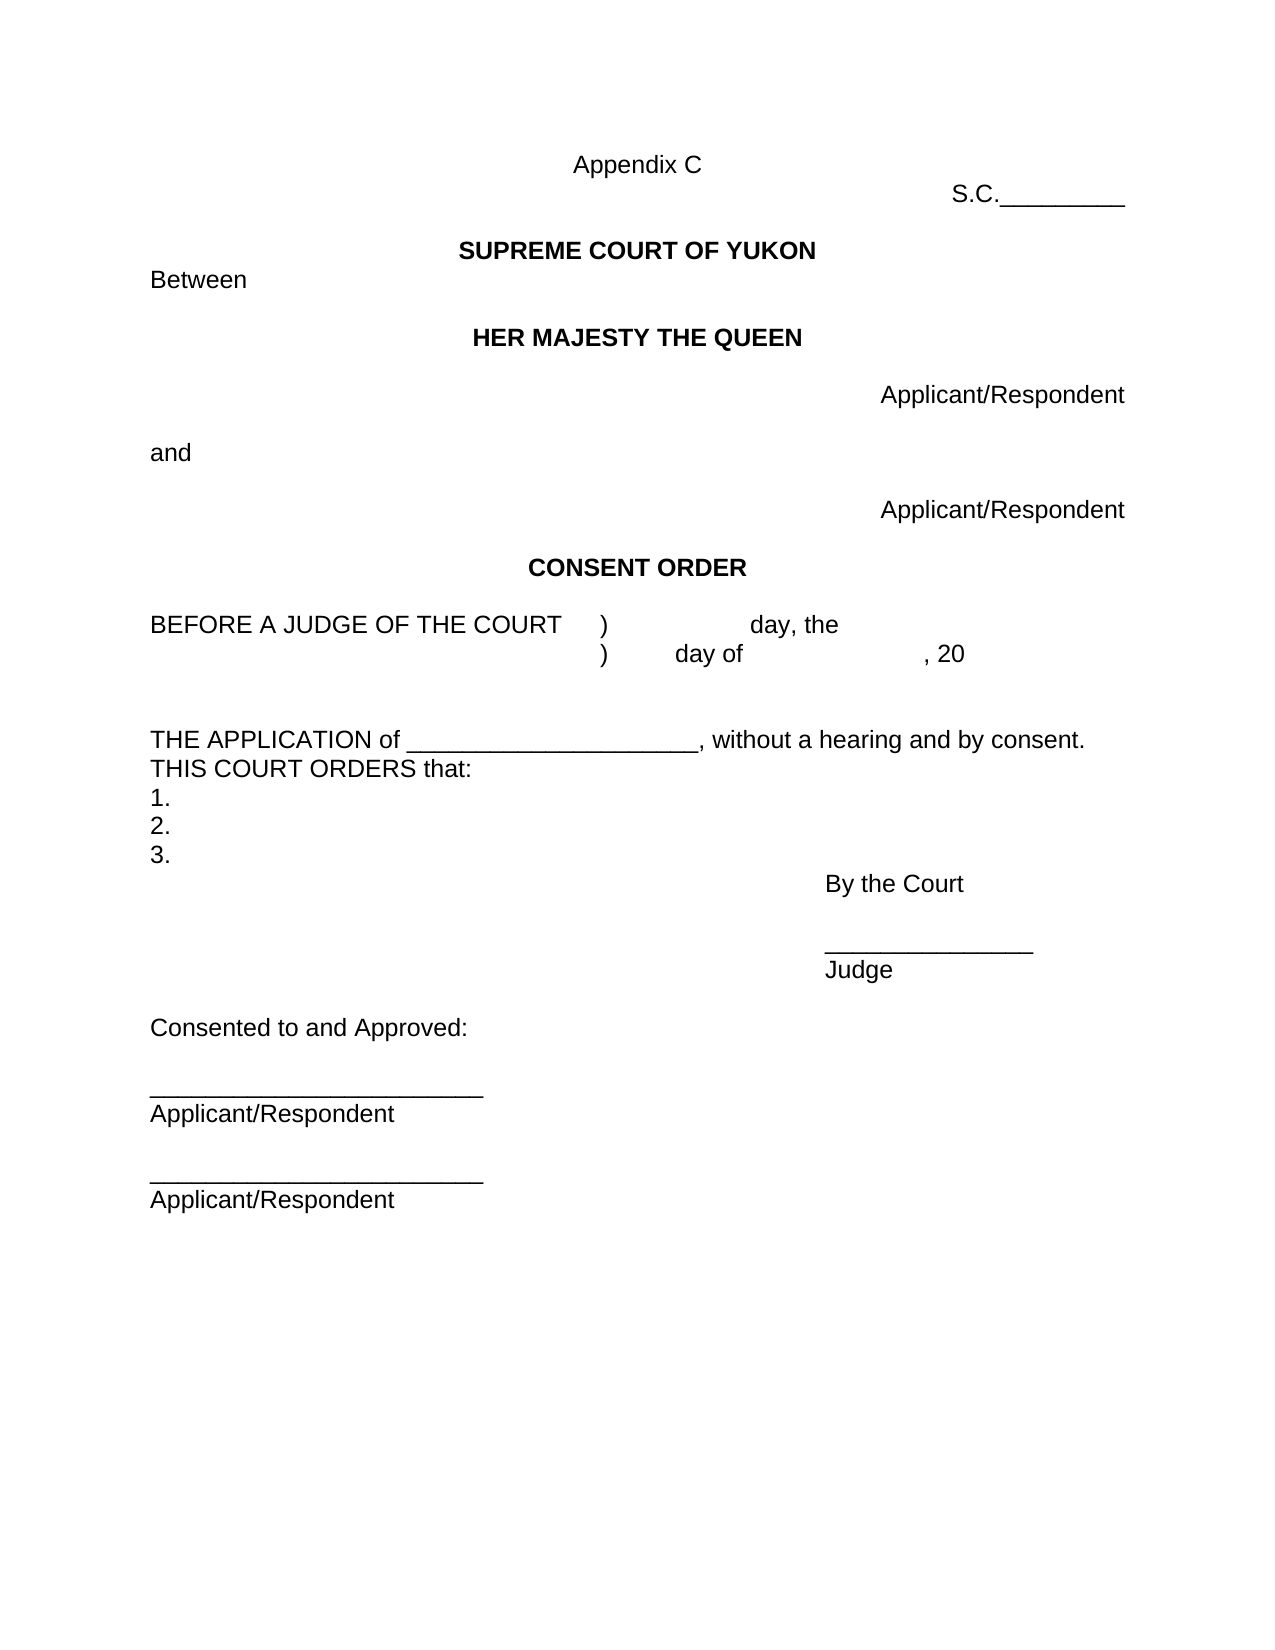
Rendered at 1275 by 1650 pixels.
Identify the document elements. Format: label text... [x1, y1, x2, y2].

text By the Court [150, 869, 1125, 897]
text THE APPLICATION of _____________________, without a hearing and by consent. [150, 725, 1125, 754]
text BEFORE A JUDGE OF THE COURT ) day, the [150, 610, 1125, 639]
text THIS COURT ORDERS that: [150, 754, 1125, 782]
text and [150, 437, 1125, 466]
text HER MAJESTY THE QUEEN [150, 322, 1125, 351]
text _______________ [150, 926, 1125, 955]
text 3. [150, 840, 1125, 869]
text SUPREME COURT OF YUKON [150, 236, 1125, 265]
text ________________________ [150, 1070, 1074, 1099]
text Consented to and Approved: [150, 1012, 1074, 1041]
text Applicant/Respondent [150, 495, 1125, 524]
text Applicant/Respondent [150, 1185, 1074, 1214]
text CONSENT ORDER [150, 552, 1125, 581]
text Judge [150, 955, 1125, 984]
text Applicant/Respondent [150, 1099, 1074, 1127]
text ) day of , 20 [150, 639, 1125, 667]
text 1. [150, 782, 1125, 811]
text Appendix C [150, 150, 1125, 179]
text ________________________ [150, 1156, 1074, 1185]
text Applicant/Respondent [300, 380, 1125, 409]
text S.C._________ [150, 179, 1125, 207]
text 2. [150, 811, 1125, 840]
text Between [150, 265, 1125, 294]
